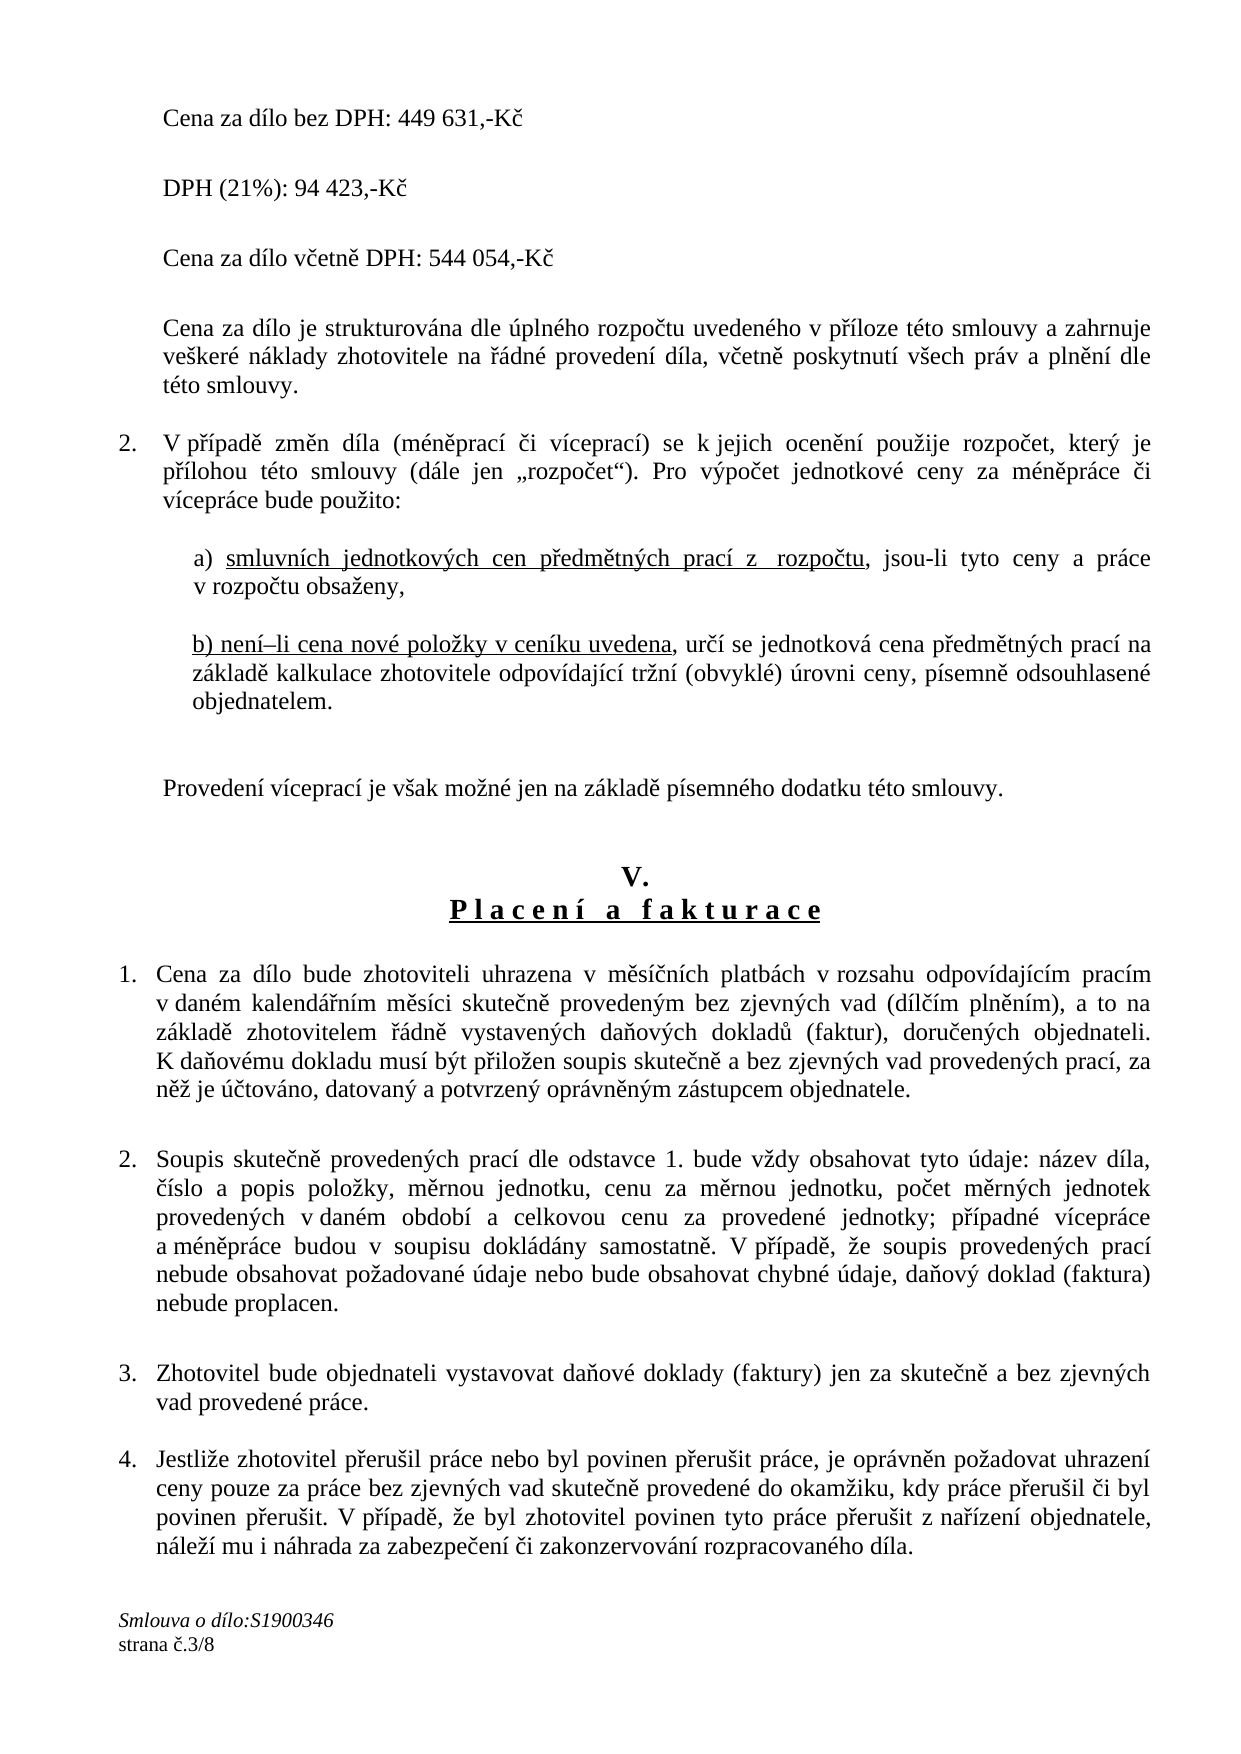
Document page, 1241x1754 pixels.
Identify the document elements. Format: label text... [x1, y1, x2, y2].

text Cena za dílo včetně DPH: 544 054,-Kč [163, 243, 1152, 271]
list Soupis skutečně provedených prací dle odstavce 1. bude vždy obsahovat tyto údaje: název díla, číslo a popis položky, měrnou jednotku, cenu za měrnou jednotku, počet měrných jednotek provedených v daném období a celkovou cenu za provedené jednotky; případné vícepráce a méněpráce budou v soupisu dokládány samostatně. V případě, že soupis provedených prací nebude obsahovat požadované údaje nebo bude obsahovat chybné údaje, daňový doklad (faktura) nebude proplacen. [118, 1144, 1152, 1317]
text Provedení víceprací je však možné jen na základě písemného dodatku této smlouvy. [163, 773, 1152, 801]
list Zhotovitel bude objednateli vystavovat daňové doklady (faktury) jen za skutečně a bez zjevných vad provedené práce. [118, 1358, 1152, 1416]
text b) není–li cena nové položky v ceníku uvedena, určí se jednotková cena předmětných prací na základě kalkulace zhotovitele odpovídající tržní (obvyklé) úrovni ceny, písemně odsouhlasené objednatelem. [192, 629, 1152, 715]
list V případě změn díla (méněprací či víceprací) se k jejich ocenění použije rozpočet, který je přílohou této smlouvy (dále jen „rozpočet“). Pro výpočet jednotkové ceny za méněpráce či vícepráce bude použito: [118, 428, 1152, 514]
list Cena za dílo bude zhotoviteli uhrazena v měsíčních platbách v rozsahu odpovídajícím pracím v daném kalendářním měsíci skutečně provedeným bez zjevných vad (dílčím plněním), a to na základě zhotovitelem řádně vystavených daňových dokladů (faktur), doručených objednateli. K daňovému dokladu musí být přiložen soupis skutečně a bez zjevných vad provedených prací, za něž je účtováno, datovaný a potvrzený oprávněným zástupcem objednatele. [118, 959, 1152, 1103]
text V. [118, 859, 1152, 892]
text DPH (21%): 94 423,-Kč [163, 173, 1152, 201]
text P l a c e n í a f a k t u r a c e [118, 892, 1152, 926]
text a) smluvních jednotkových cen předmětných prací z rozpočtu, jsou-li tyto ceny a práce v rozpočtu obsaženy, [193, 543, 1152, 600]
text Cena za dílo je strukturována dle úplného rozpočtu uvedeného v příloze této smlouvy a zahrnuje veškeré náklady zhotovitele na řádné provedení díla, včetně poskytnutí všech práv a plnění dle této smlouvy. [163, 313, 1152, 399]
text Cena za dílo bez DPH: 449 631,-Kč [163, 103, 1152, 131]
list Jestliže zhotovitel přerušil práce nebo byl povinen přerušit práce, je oprávněn požadovat uhrazení ceny pouze za práce bez zjevných vad skutečně provedené do okamžiku, kdy práce přerušil či byl povinen přerušit. V případě, že byl zhotovitel povinen tyto práce přerušit z nařízení objednatele, náleží mu i náhrada za zabezpečení či zakonzervování rozpracovaného díla. [118, 1444, 1152, 1559]
